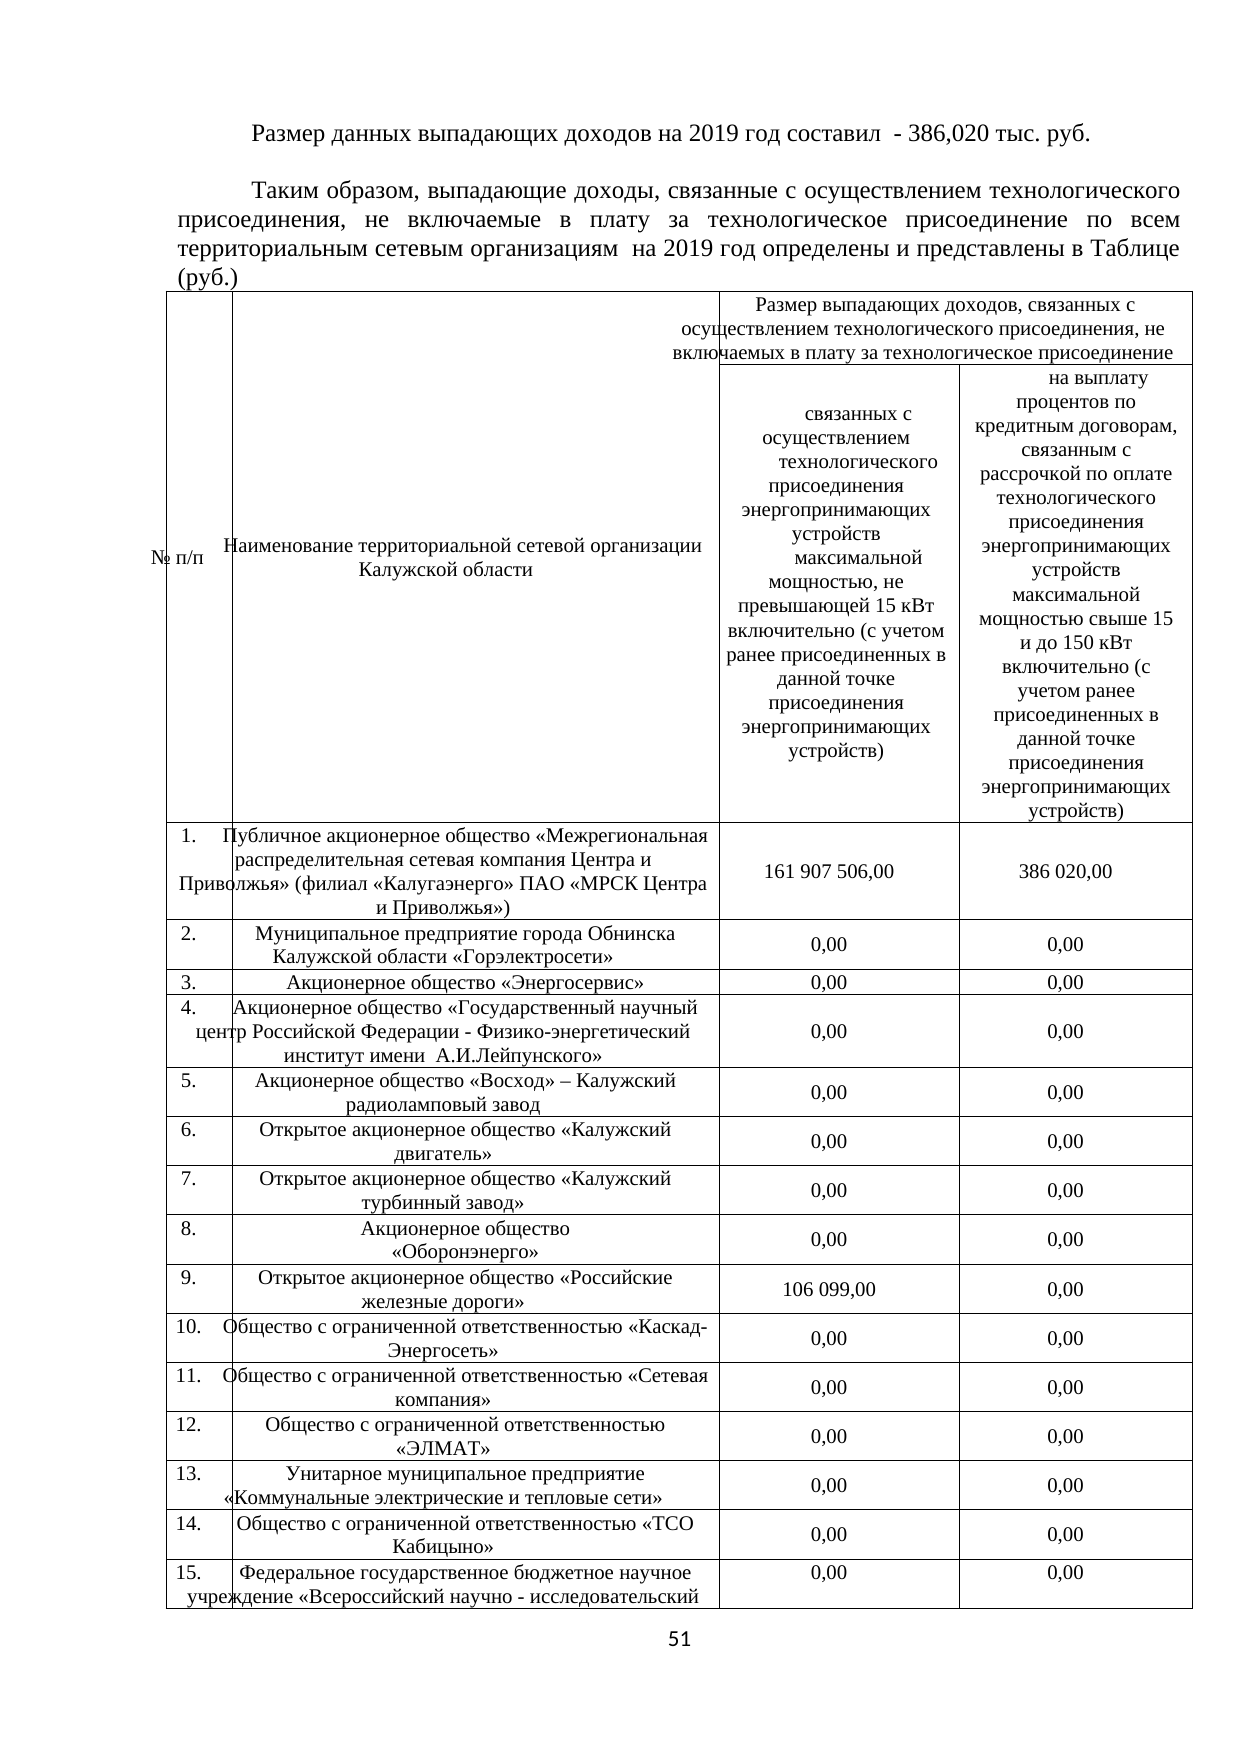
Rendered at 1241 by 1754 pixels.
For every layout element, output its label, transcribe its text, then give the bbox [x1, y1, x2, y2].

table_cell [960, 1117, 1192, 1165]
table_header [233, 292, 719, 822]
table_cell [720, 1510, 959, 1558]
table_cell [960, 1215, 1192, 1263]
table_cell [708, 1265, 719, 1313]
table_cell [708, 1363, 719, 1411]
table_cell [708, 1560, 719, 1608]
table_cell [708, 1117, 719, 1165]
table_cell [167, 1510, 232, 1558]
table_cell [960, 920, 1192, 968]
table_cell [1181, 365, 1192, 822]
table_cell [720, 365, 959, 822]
text Размер данных выпадающих доходов на 2019 год составил - 386,020 тыс. руб. [177, 118, 1181, 147]
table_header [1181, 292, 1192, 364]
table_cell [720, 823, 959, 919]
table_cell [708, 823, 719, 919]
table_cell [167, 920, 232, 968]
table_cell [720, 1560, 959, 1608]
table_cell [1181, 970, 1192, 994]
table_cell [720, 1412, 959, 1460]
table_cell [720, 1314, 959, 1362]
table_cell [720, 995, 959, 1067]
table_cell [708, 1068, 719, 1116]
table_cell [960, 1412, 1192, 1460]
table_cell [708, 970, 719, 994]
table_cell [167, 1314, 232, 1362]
text Таким образом, выпадающие доходы, связанные с осуществлением технологического присоединения, не включаемые в плату за технологическое присоединение по всем территориальным сетевым организациям на 2019 год определены и представлены в Таблице (руб.) [177, 176, 1181, 291]
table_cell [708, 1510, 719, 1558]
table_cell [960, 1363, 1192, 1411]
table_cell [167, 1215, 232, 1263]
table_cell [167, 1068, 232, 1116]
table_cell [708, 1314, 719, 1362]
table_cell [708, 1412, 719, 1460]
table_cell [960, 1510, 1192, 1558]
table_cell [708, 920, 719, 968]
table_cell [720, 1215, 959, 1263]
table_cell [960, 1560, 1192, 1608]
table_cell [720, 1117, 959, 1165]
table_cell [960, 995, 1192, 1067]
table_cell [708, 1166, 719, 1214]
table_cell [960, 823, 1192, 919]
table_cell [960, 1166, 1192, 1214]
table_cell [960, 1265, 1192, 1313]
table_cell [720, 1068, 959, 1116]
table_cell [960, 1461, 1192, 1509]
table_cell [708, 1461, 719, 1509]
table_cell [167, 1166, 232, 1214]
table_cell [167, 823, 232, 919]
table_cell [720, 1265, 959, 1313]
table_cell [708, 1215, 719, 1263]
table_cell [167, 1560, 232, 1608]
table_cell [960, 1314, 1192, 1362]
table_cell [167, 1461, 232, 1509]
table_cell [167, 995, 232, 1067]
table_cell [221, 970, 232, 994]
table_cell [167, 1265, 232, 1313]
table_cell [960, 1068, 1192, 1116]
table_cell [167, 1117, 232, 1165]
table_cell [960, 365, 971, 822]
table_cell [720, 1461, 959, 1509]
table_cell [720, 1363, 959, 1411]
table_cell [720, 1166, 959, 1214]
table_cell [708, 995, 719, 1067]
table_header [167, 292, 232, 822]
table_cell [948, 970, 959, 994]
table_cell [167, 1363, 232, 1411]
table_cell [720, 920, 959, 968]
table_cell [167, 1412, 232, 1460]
